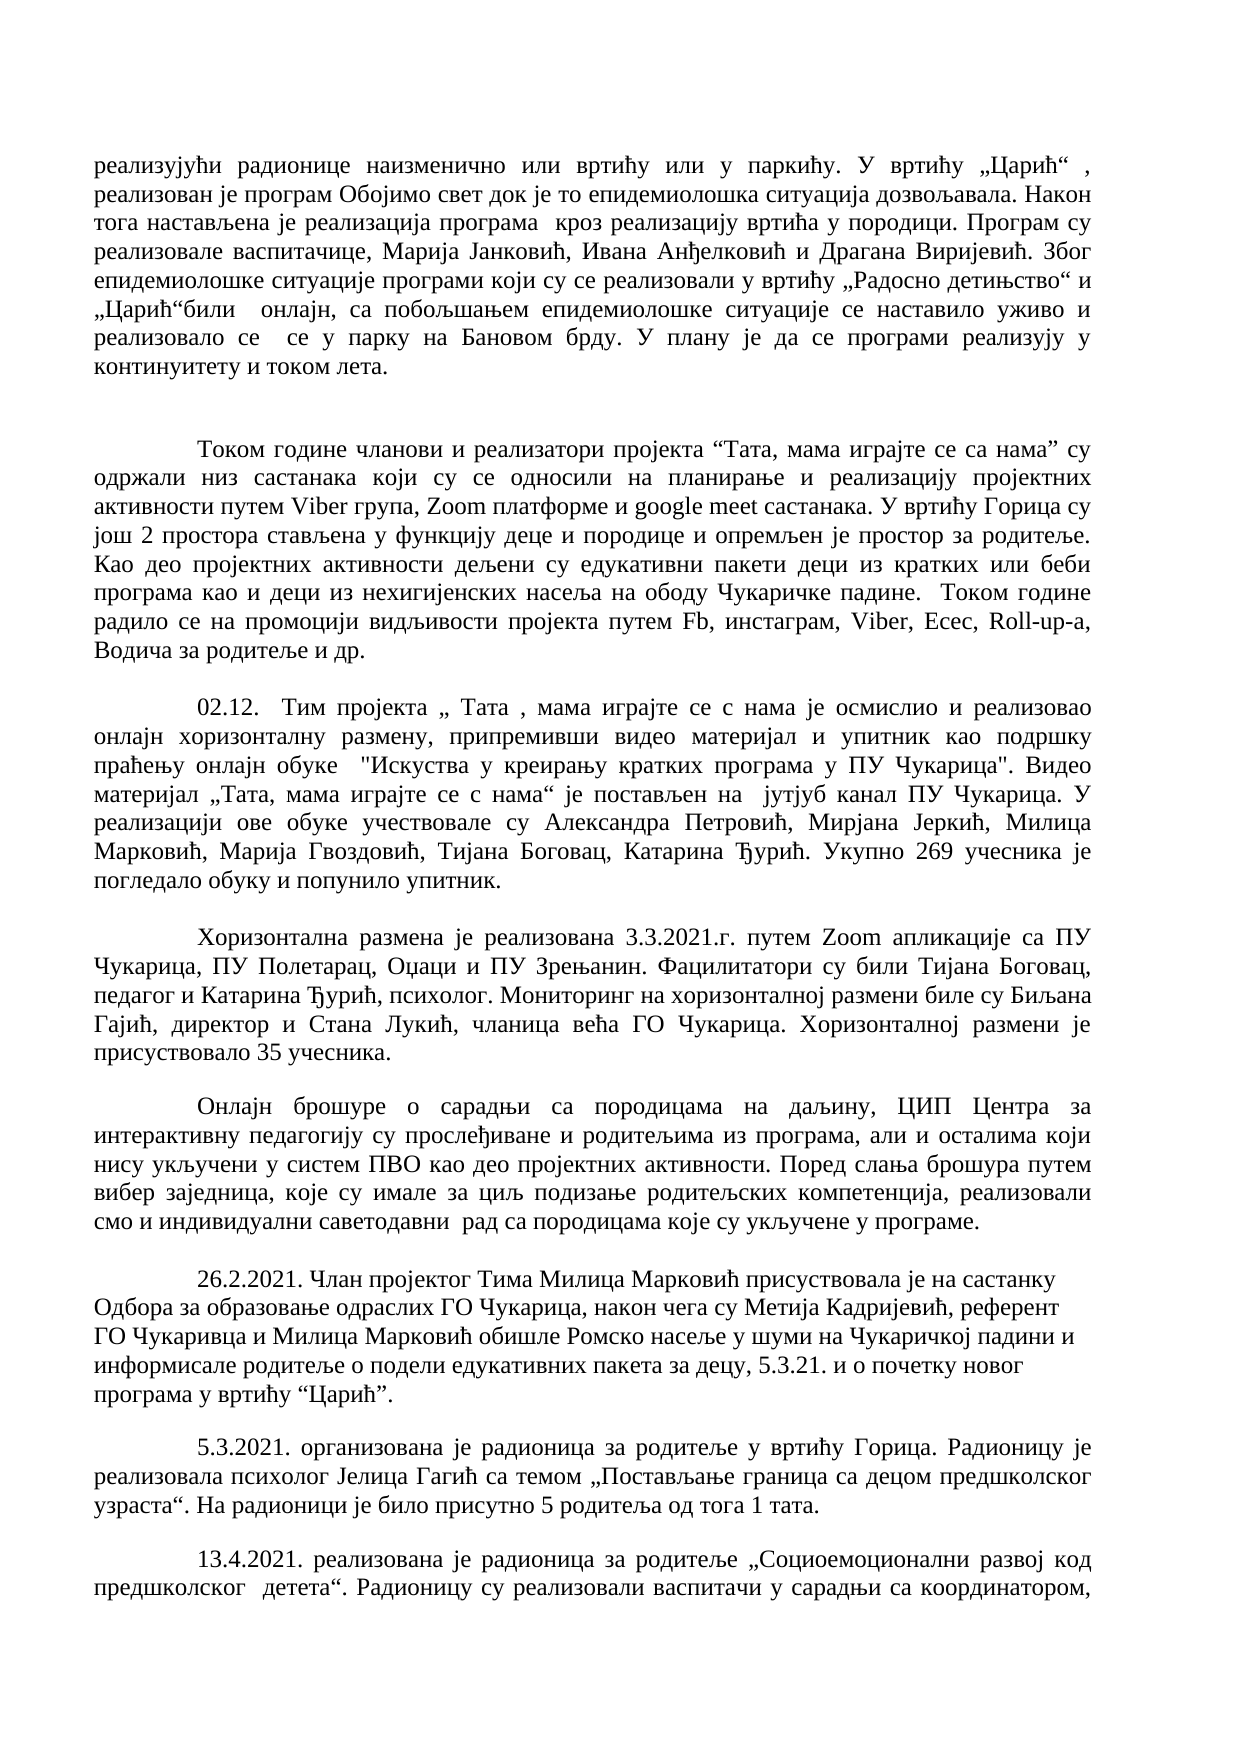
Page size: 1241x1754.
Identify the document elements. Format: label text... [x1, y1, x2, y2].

text 02.12. Тим пројекта „ Тата , мама играјте се с нама је осмислио и реализовао онлајн хоризонталну размену, припремивши видео материјал и упитник као подршку праћењу онлајн обуке "Искуства у креирању кратких програма у ПУ Чукарица". Видео материјал „Тата, мама играјте се с нама“ је постављен на јутјуб канал ПУ Чукарица. У реализацији ове обуке учествовале су Александра Петровић, Мирјана Јеркић, Милица Mарковић, Марија Гвоздовић, Тијана Боговац, Катарина Ђурић. Укупно 269 учесника је погледало обуку и попунило упитник. [93, 692, 1092, 894]
text 26.2.2021. Члан пројектог Тима Милица Марковић присуствовала је на састанку Одбора за образовање одраслих ГО Чукарица, након чега су Метија Кадријевић, референт ГО Чукаривца и Милица Марковић обишле Ромско насеље у шуми на Чукаричкој падини и информисале родитеље о подели едукативних пакета за децу, 5.3.21. и о почетку новог програма у вртићу “Царић”. [93, 1264, 1092, 1407]
text Хоризонтална размена је реализована 3.3.2021.г. путем Zoom апликације са ПУ Чукарица, ПУ Полетарац, Оџаци и ПУ Зрењанин. Фацилитатори су били Тијана Боговац, педагог и Катарина Ђурић, психолог. Мониторинг на хоризонталној размени биле су Биљана Гајић, директор и Стана Лукић, чланица већа ГО Чукарица. Хоризонталној размени је присуствовало 35 учесника. [93, 922, 1092, 1066]
text Током године чланови и реализатори пројекта “Тата, мама играјте се са нама” су одржали низ састанака који су се односили на планирање и реализацију пројектних активности путем Viber група, Zoom платформе и google meet састанака. У вртићу Горица су још 2 простора стављена у функцију деце и породице и опремљен је простор за родитеље. Као део пројектних активности дељени су едукативни пакети деци из кратких или беби програма као и деци из нехигијенских насеља на ободу Чукаричке падине. Током године радило се на промоцији видљивости пројекта путем Fb, инстаграм, Viber, Ecec, Roll-up-a, Водичa за родитеље и др. [93, 434, 1092, 664]
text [93, 150, 1092, 380]
text Онлајн брошуре о сарадњи са породицама на даљину, ЦИП Центра за интерактивну педагогију су прослеђиване и родитељима из програма, али и осталима који нису укључени у систем ПВО као део пројектних активности. Поред слања брошура путем вибер заједница, које су имале за циљ подизање родитељских компетенција, реализовали смо и индивидуални саветодавни рад са породицама које су укључене у програме. [93, 1091, 1092, 1235]
text 5.3.2021. организована је радионица за родитеље у вртићу Горица. Радионицу је реализовала психолог Јелица Гагић са темом „Постављање граница са децом предшколског узраста“. На радионици је било присутно 5 родитеља од тога 1 тата. [93, 1432, 1092, 1519]
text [93, 1544, 1092, 1601]
